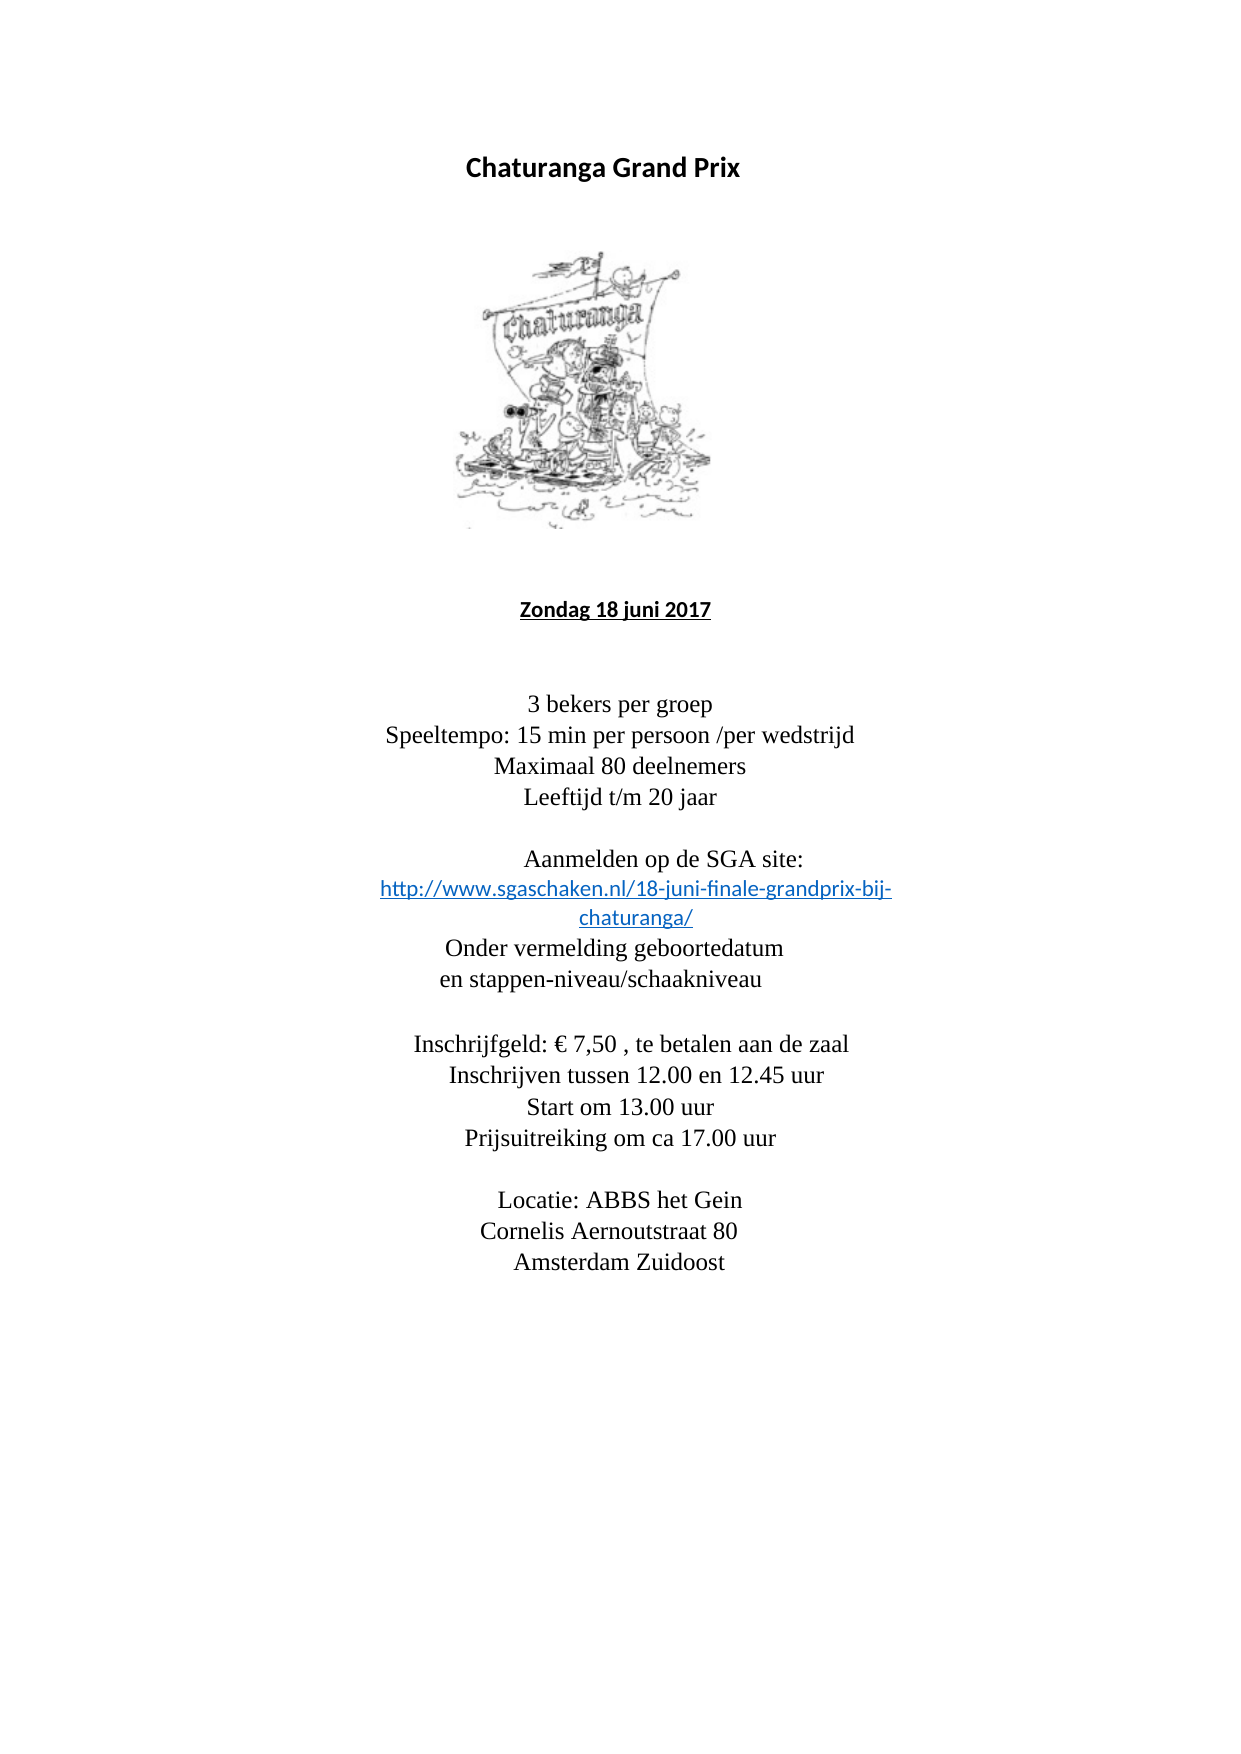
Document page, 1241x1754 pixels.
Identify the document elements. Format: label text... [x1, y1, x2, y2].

text Maximaal 80 deelnemers [324, 751, 915, 780]
text Inschrijfgeld: € 7,50 , te betalen aan de zaal [413, 1029, 946, 1058]
text Start om 13.00 uur [324, 1092, 916, 1120]
text Inschrijven tussen 12.00 en 12.45 uur [373, 1060, 946, 1089]
text 3 bekers per groep [324, 689, 916, 717]
text Chaturanga Grand Prix [453, 149, 946, 184]
text Zondag 18 juni 2017 [453, 595, 946, 623]
picture [452, 250, 716, 529]
text Onder vermelding geboortedatum [225, 933, 784, 962]
text Amsterdam Zuidoost [225, 1247, 946, 1276]
text Speeltempo: 15 min per persoon /per wedstrijd [385, 720, 946, 748]
text Aanmelden op de SGA site: http://www.sgaschaken.nl/18-juni-finale-grandprix-bij-chaturanga/ [324, 844, 946, 931]
text Locatie: ABBS het Gein [324, 1185, 915, 1213]
text Leeftijd t/m 20 jaar [324, 782, 916, 811]
text Cornelis Aernoutstraat 80 [448, 1216, 946, 1245]
text Prijsuitreiking om ca 17.00 uur [324, 1123, 916, 1152]
text en stappen-niveau/schaakniveau [225, 964, 946, 993]
